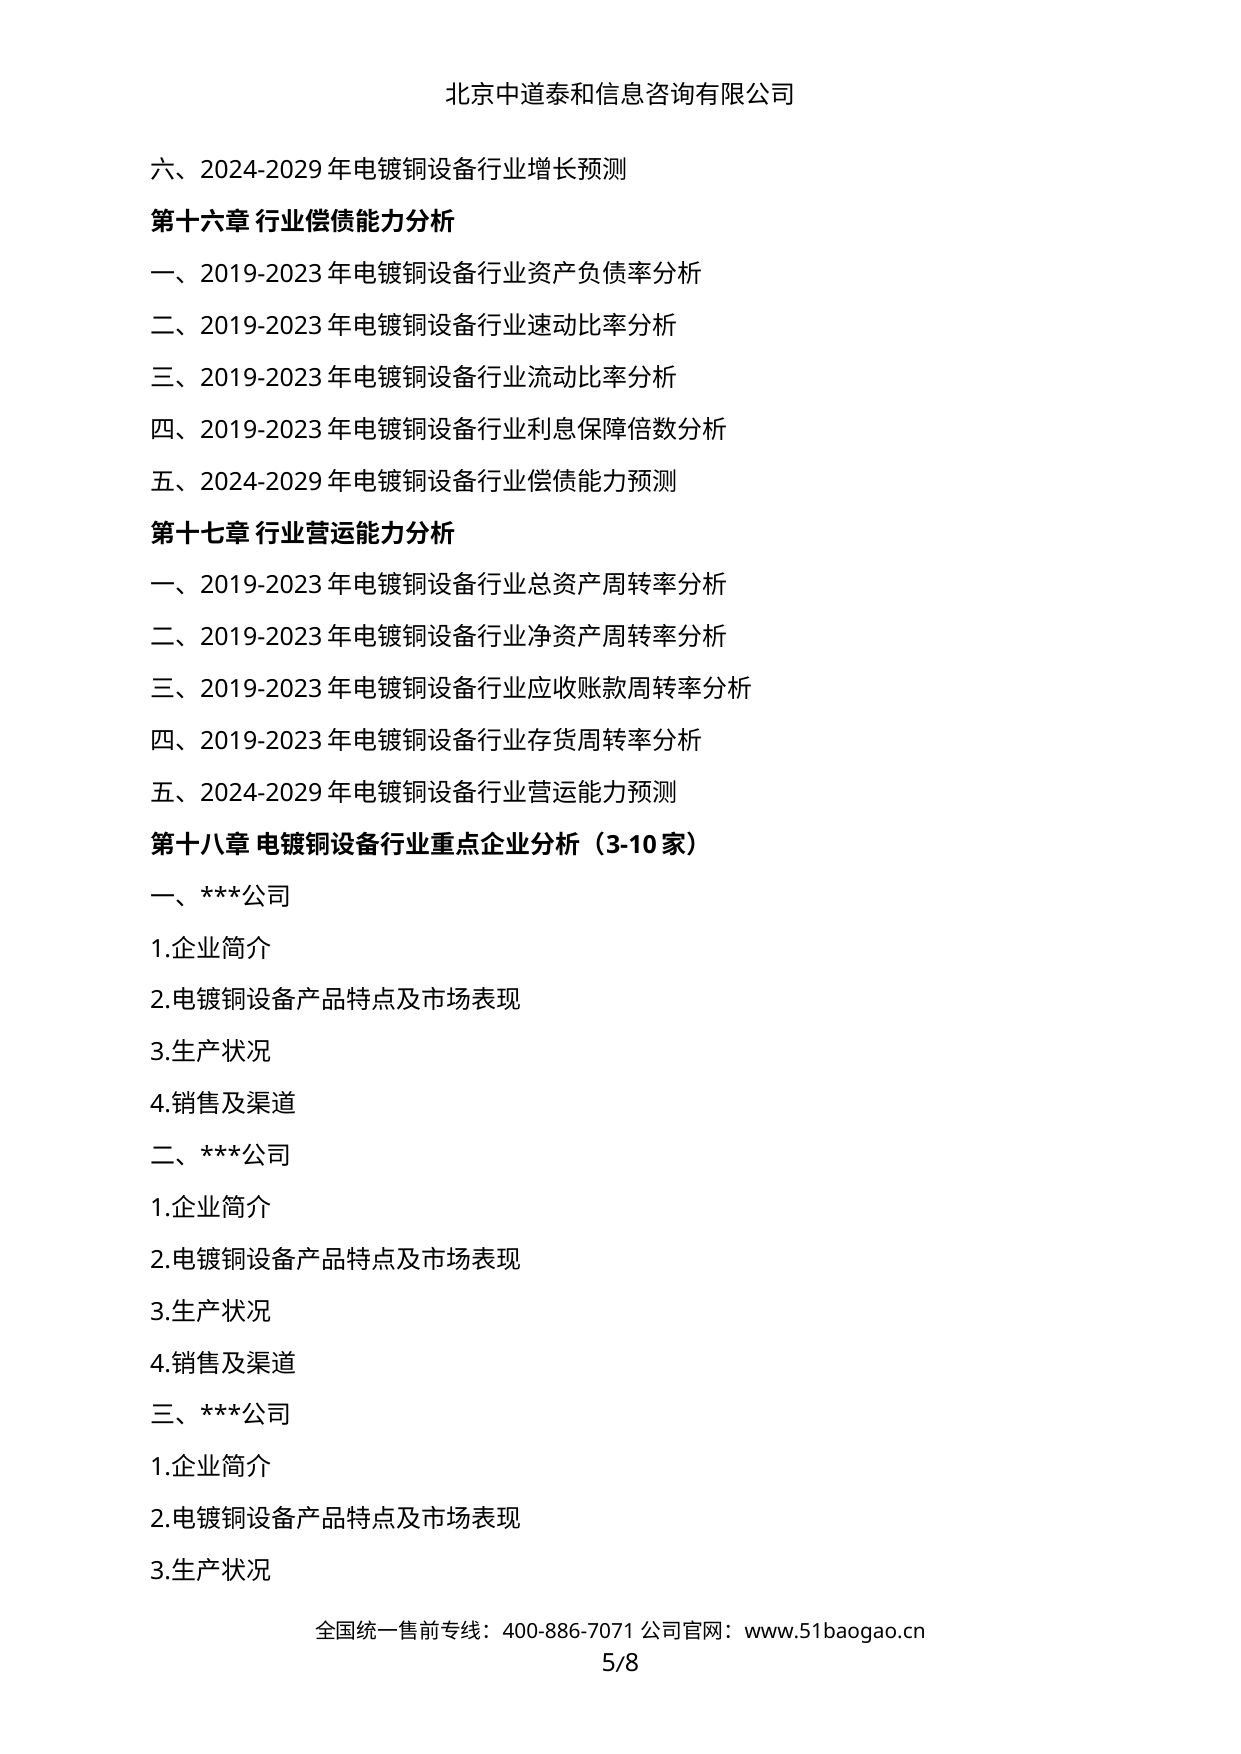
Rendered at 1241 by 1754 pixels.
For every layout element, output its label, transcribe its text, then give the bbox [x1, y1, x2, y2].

text 1.企业简介 [150, 1187, 1090, 1224]
text 2.电镀铜设备产品特点及市场表现 [150, 1499, 1090, 1535]
text 4.销售及渠道 [150, 1084, 1090, 1120]
text 2.电镀铜设备产品特点及市场表现 [150, 980, 1090, 1016]
text 五、2024-2029年电镀铜设备行业营运能力预测 [150, 772, 1090, 809]
text 第十七章 行业营运能力分析 [150, 513, 1090, 549]
text 二、***公司 [150, 1136, 1090, 1172]
text 4.销售及渠道 [150, 1343, 1090, 1379]
text 三、2019-2023年电镀铜设备行业流动比率分析 [150, 357, 1090, 394]
text 五、2024-2029年电镀铜设备行业偿债能力预测 [150, 461, 1090, 497]
text 3.生产状况 [150, 1551, 1090, 1587]
text 2.电镀铜设备产品特点及市场表现 [150, 1239, 1090, 1276]
text 二、2019-2023年电镀铜设备行业速动比率分析 [150, 306, 1090, 342]
text 六、2024-2029年电镀铜设备行业增长预测 [150, 150, 1090, 186]
text 3.生产状况 [150, 1032, 1090, 1068]
text 二、2019-2023年电镀铜设备行业净资产周转率分析 [150, 617, 1090, 653]
text 一、***公司 [150, 876, 1090, 912]
text 三、2019-2023年电镀铜设备行业应收账款周转率分析 [150, 669, 1090, 705]
text 四、2019-2023年电镀铜设备行业利息保障倍数分析 [150, 409, 1090, 446]
text 第十六章 行业偿债能力分析 [150, 202, 1090, 238]
text 3.生产状况 [150, 1291, 1090, 1327]
text 一、2019-2023年电镀铜设备行业总资产周转率分析 [150, 565, 1090, 601]
text 一、2019-2023年电镀铜设备行业资产负债率分析 [150, 254, 1090, 290]
text 第十八章 电镀铜设备行业重点企业分析（3-10家） [150, 824, 1090, 861]
text 三、***公司 [150, 1395, 1090, 1431]
text 1.企业简介 [150, 928, 1090, 964]
text 1.企业简介 [150, 1447, 1090, 1483]
text 四、2019-2023年电镀铜设备行业存货周转率分析 [150, 721, 1090, 757]
